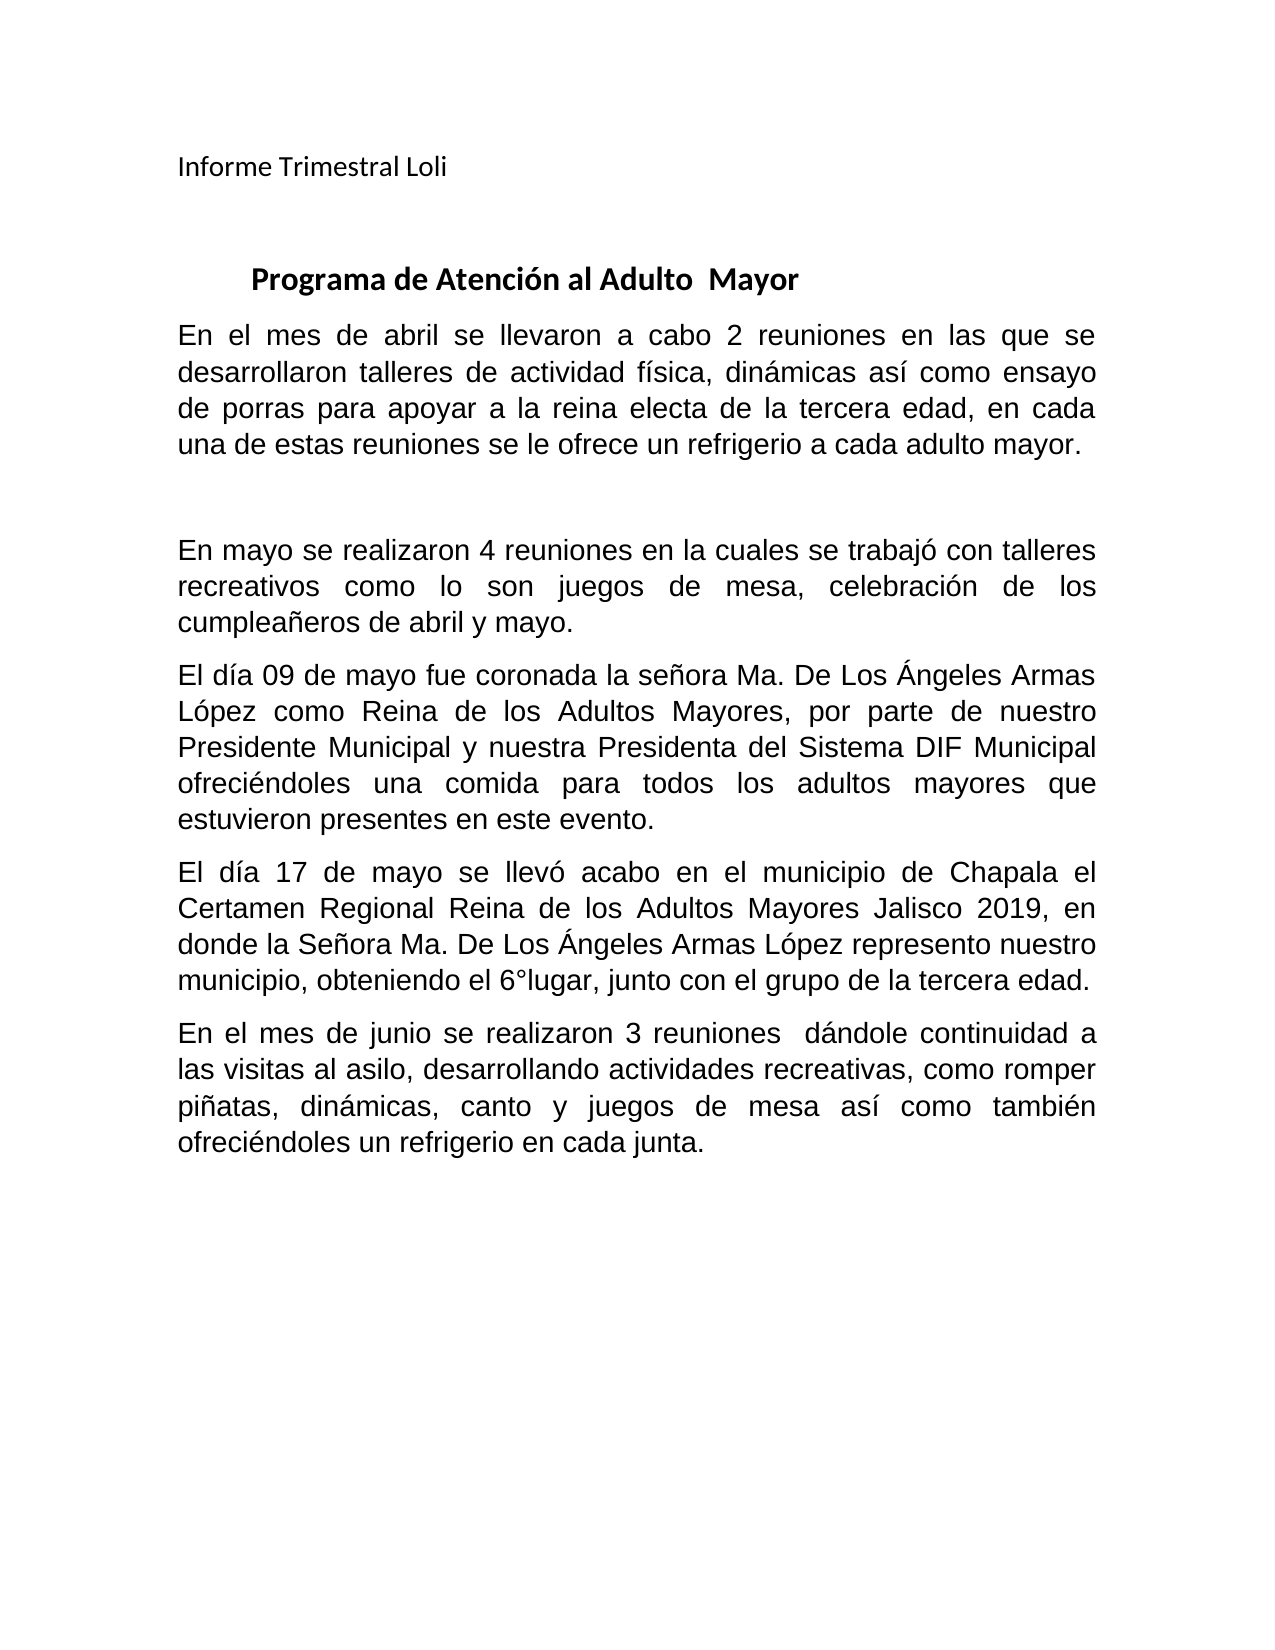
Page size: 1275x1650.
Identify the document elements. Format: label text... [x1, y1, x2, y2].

text El día 17 de mayo se llevó acabo en el municipio de Chapala el Certamen Regional Reina de los Adultos Mayores Jalisco 2019, en donde la Señora Ma. De Los Ángeles Armas López represento nuestro municipio, obteniendo el 6°lugar, junto con el grupo de la tercera edad. [177, 855, 1098, 997]
text Programa de Atención al Adulto Mayor [251, 258, 1098, 298]
text El día 09 de mayo fue coronada la señora Ma. De Los Ángeles Armas López como Reina de los Adultos Mayores, por parte de nuestro Presidente Municipal y nuestra Presidenta del Sistema DIF Municipal ofreciéndoles una comida para todos los adultos mayores que estuvieron presentes en este evento. [177, 658, 1098, 836]
text En el mes de junio se realizaron 3 reuniones dándole continuidad a las visitas al asilo, desarrollando actividades recreativas, como romper piñatas, dinámicas, canto y juegos de mesa así como también ofreciéndoles un refrigerio en cada junta. [177, 1016, 1098, 1158]
text En el mes de abril se llevaron a cabo 2 reuniones en las que se desarrollaron talleres de actividad física, dinámicas así como ensayo de porras para apoyar a la reina electa de la tercera edad, en cada una de estas reuniones se le ofrece un refrigerio a cada adulto mayor. [177, 318, 1098, 460]
text En mayo se realizaron 4 reuniones en la cuales se trabajó con talleres recreativos como lo son juegos de mesa, celebración de los cumpleañeros de abril y mayo. [177, 532, 1098, 638]
text Informe Trimestral Loli [177, 148, 1098, 183]
